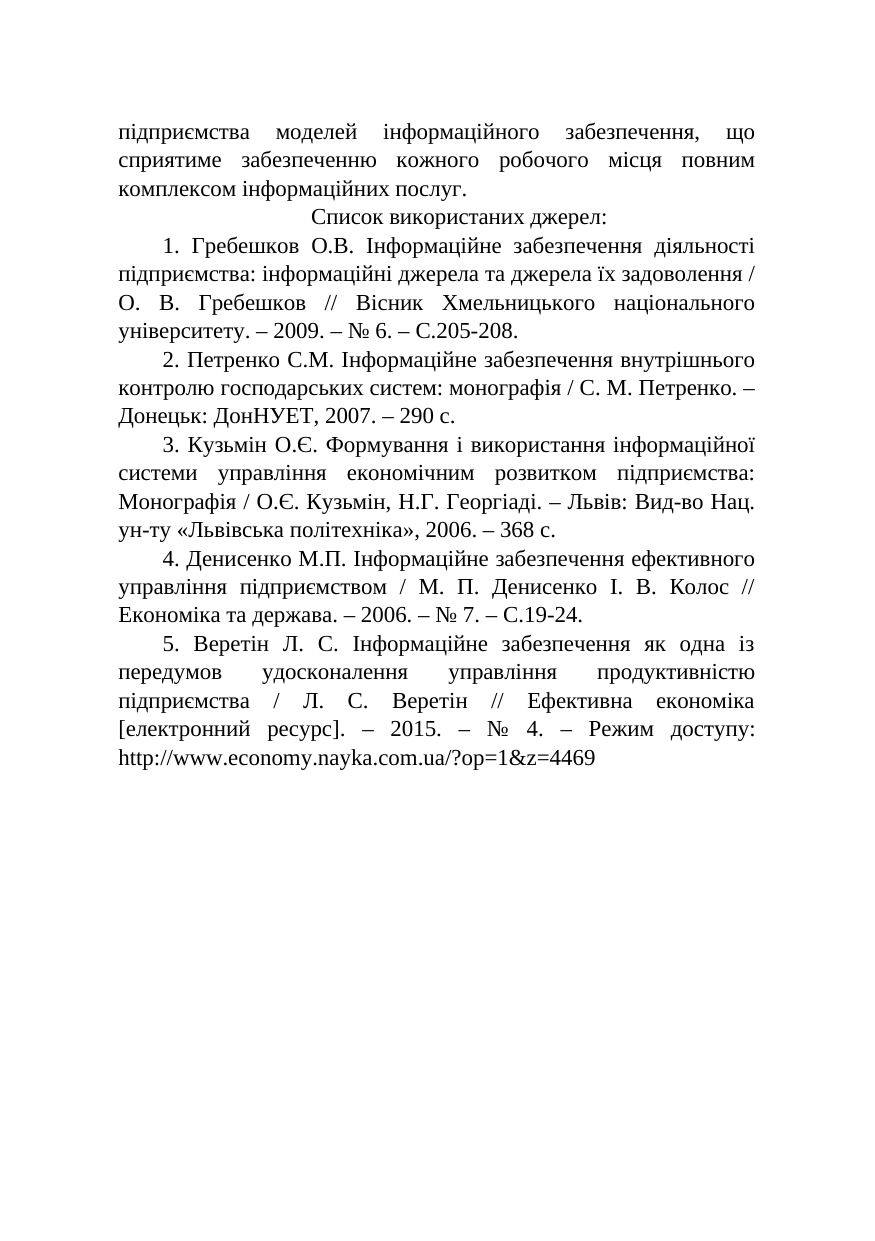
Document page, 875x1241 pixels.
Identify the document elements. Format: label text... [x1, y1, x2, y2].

text 1. Гребешков О.В. Інформаційне забезпечення діяльності підприємства: інформаційні джерела та джерела їх задоволення / О. В. Гребешков // Вісник Хмельницького національного університету. – 2009. – № 6. – С.205-208. [118, 232, 756, 343]
text 3. Кузьмін О.Є. Формування і використання інформаційної системи управління економічним розвитком підприємства: Монографія / О.Є. Кузьмін, Н.Г. Георгіаді. – Львів: Вид-во Нац. ун-ту «Львівська політехніка», 2006. – 368 с. [118, 431, 756, 543]
text 2. Петренко С.М. Інформаційне забезпечення внутрішнього контролю господарських систем: монографія / С. М. Петренко. – Донецьк: ДонНУЕТ, 2007. – 290 с. [118, 346, 756, 429]
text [118, 118, 756, 201]
text 4. Денисенко М.П. Інформаційне забезпечення ефективного управління підприємством / М. П. Денисенко І. В. Колос // Економіка та держава. – 2006. – № 7. – С.19-24. [118, 545, 756, 628]
text Список використаних джерел: [118, 203, 756, 230]
text 5. Веретін Л. С. Інформаційне забезпечення як одна із передумов удосконалення управління продуктивністю підприємства / Л. С. Веретін // Ефективна економіка [електронний ресурс]. – 2015. – № 4. – Режим доступу: http://www.economy.nayka.com.ua/?op=1&z=4469 [118, 630, 756, 770]
